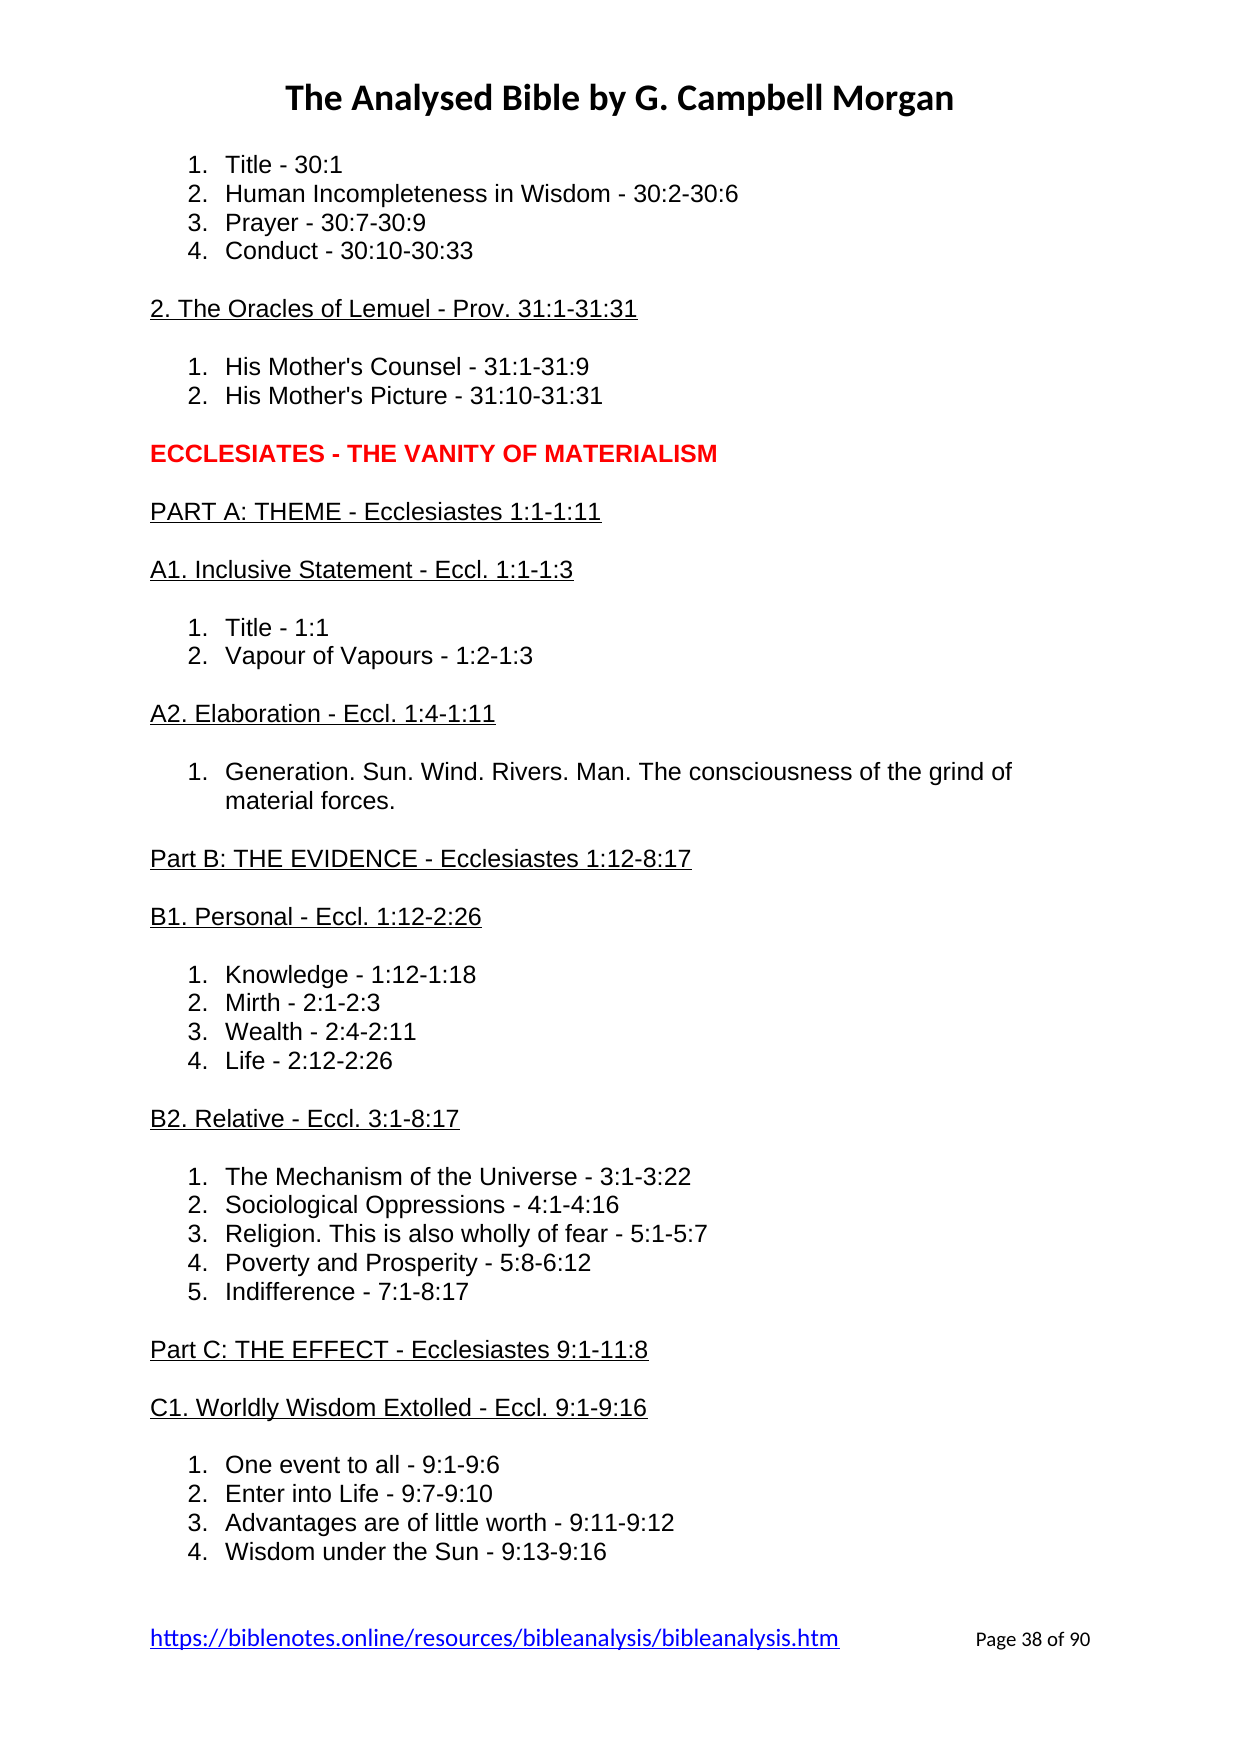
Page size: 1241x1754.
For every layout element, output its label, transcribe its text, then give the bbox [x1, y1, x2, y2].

list Wealth - 2:4-2:11 [187, 1017, 1090, 1046]
list Sociological Oppressions - 4:1-4:16 [187, 1190, 1090, 1219]
list The Mechanism of the Universe - 3:1-3:22 [187, 1162, 1090, 1190]
list Life - 2:12-2:26 [187, 1046, 1090, 1074]
list Conduct - 30:10-30:33 [187, 236, 1090, 265]
list Religion. This is also wholly of fear - 5:1-5:7 [187, 1219, 1090, 1248]
list Poverty and Prosperity - 5:8-6:12 [187, 1248, 1090, 1277]
list Title - 1:1 [187, 612, 1090, 641]
list Vapour of Vapours - 1:2-1:3 [187, 641, 1090, 670]
text C1. Worldly Wisdom Extolled - Eccl. 9:1-9:16 [150, 1392, 1090, 1421]
text A1. Inclusive Statement - Eccl. 1:1-1:3 [150, 554, 1090, 583]
list Human Incompleteness in Wisdom - 30:2-30:6 [187, 179, 1090, 207]
text 2. The Oracles of Lemuel - Prov. 31:1-31:31 [150, 294, 1090, 323]
text B1. Personal - Eccl. 1:12-2:26 [150, 902, 1090, 930]
text Part B: THE EVIDENCE - Ecclesiastes 1:12-8:17 [150, 844, 1090, 872]
list One event to all - 9:1-9:6 [187, 1450, 1090, 1479]
text A2. Elaboration - Eccl. 1:4-1:11 [150, 699, 1090, 728]
list Wisdom under the Sun - 9:13-9:16 [187, 1537, 1090, 1565]
list Advantages are of little worth - 9:11-9:12 [187, 1508, 1090, 1537]
list Enter into Life - 9:7-9:10 [187, 1479, 1090, 1508]
text Part C: THE EFFECT - Ecclesiastes 9:1-11:8 [150, 1334, 1090, 1363]
list His Mother's Counsel - 31:1-31:9 [187, 352, 1090, 381]
text ECCLESIATES - THE VANITY OF MATERIALISM [150, 439, 1090, 467]
text PART A: THEME - Ecclesiastes 1:1-1:11 [150, 497, 1090, 525]
list Prayer - 30:7-30:9 [187, 207, 1090, 236]
list Title - 30:1 [187, 150, 1090, 179]
list Knowledge - 1:12-1:18 [187, 959, 1090, 988]
list His Mother's Picture - 31:10-31:31 [187, 381, 1090, 409]
list Generation. Sun. Wind. Rivers. Man. The consciousness of the grind of material forces. [187, 757, 1090, 814]
text B2. Relative - Eccl. 3:1-8:17 [150, 1104, 1090, 1132]
list Mirth - 2:1-2:3 [187, 988, 1090, 1017]
list Indifference - 7:1-8:17 [187, 1277, 1090, 1305]
